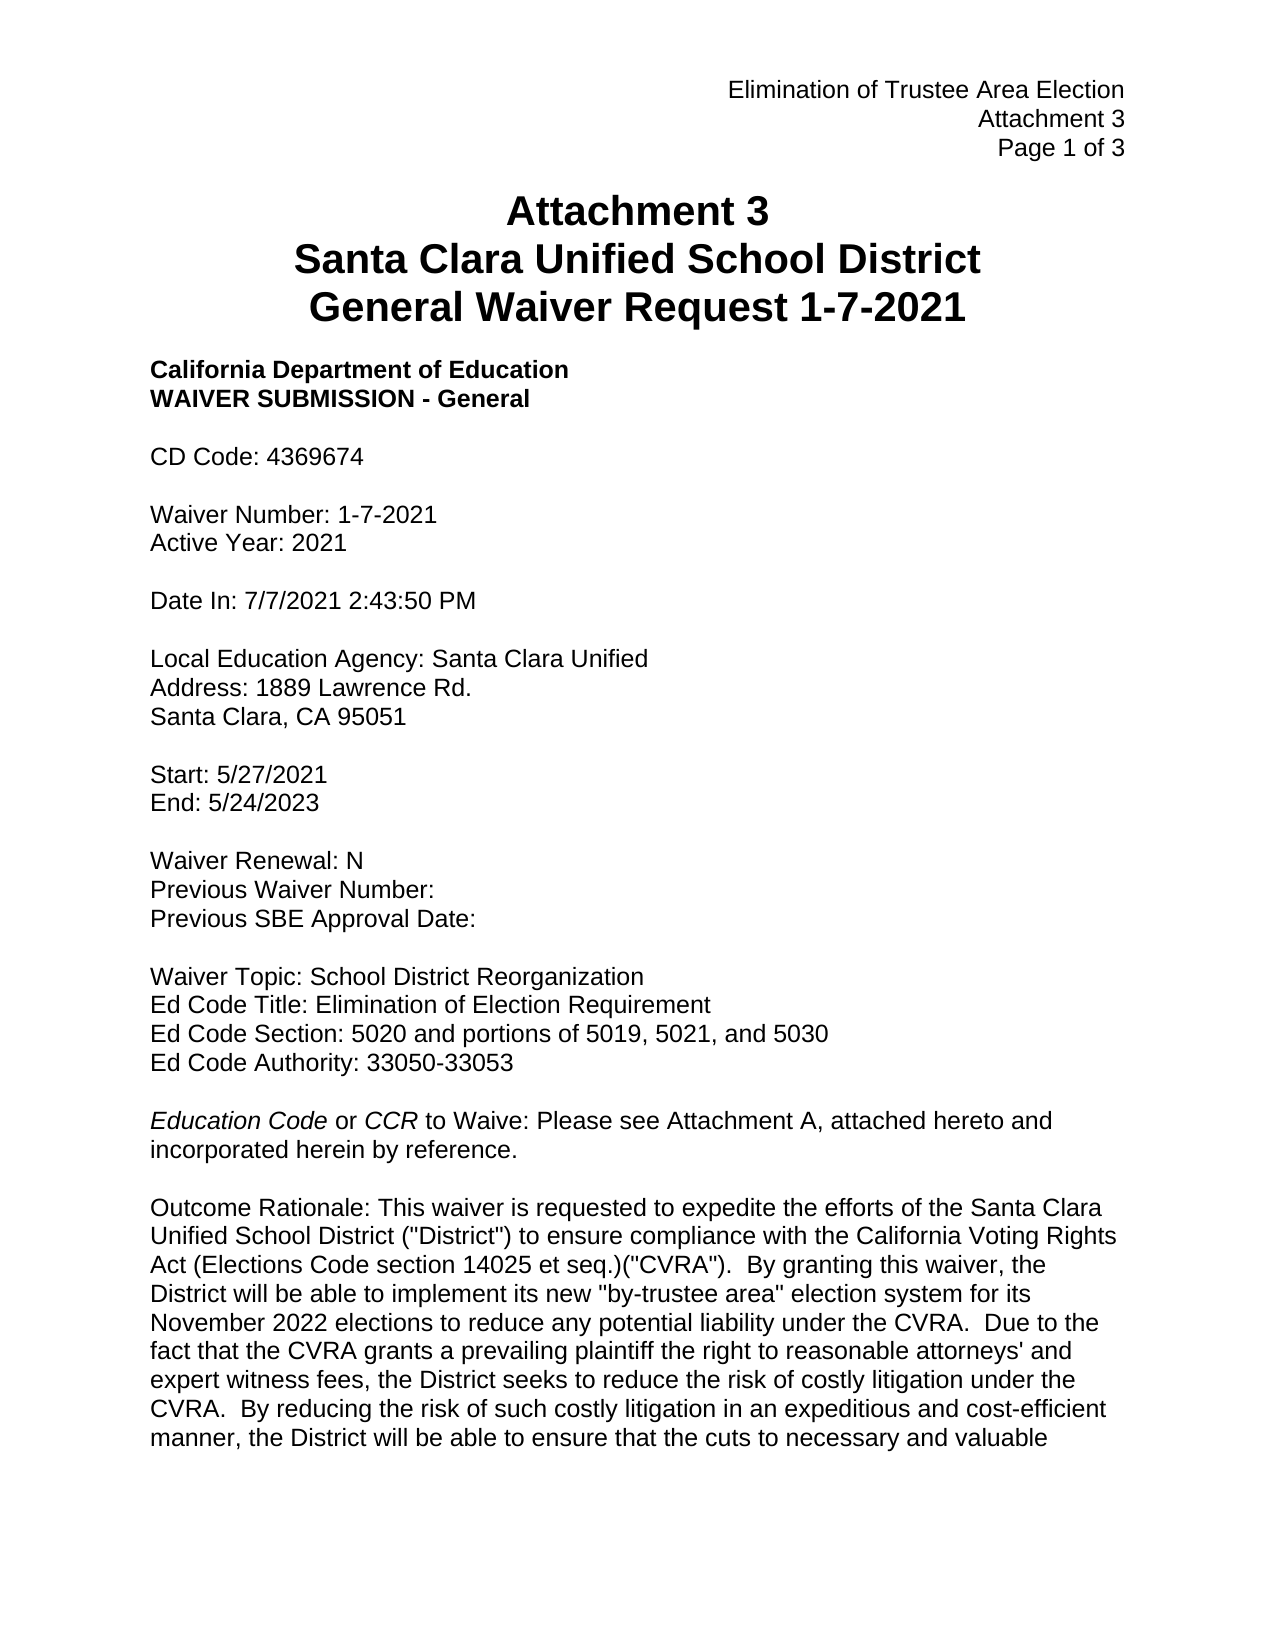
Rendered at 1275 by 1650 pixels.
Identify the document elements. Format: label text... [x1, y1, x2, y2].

text California Department of Education [150, 355, 1125, 384]
text End: 5/24/2023 [150, 788, 1125, 817]
text Santa Clara, CA 95051 [150, 702, 1125, 730]
text Date In: 7/7/2021 2:43:50 PM [150, 586, 1125, 615]
text Education Code or CCR to Waive: Please see Attachment A, attached hereto and incorporated herein by reference. [150, 1106, 1125, 1163]
text Previous SBE Approval Date: [150, 904, 1125, 932]
text Address: 1889 Lawrence Rd. [150, 673, 1125, 702]
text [150, 1192, 1125, 1451]
text WAIVER SUBMISSION - General [150, 384, 1125, 412]
text Waiver Number: 1-7-2021 [150, 499, 1125, 528]
text Start: 5/27/2021 [150, 759, 1125, 788]
text Ed Code Section: 5020 and portions of 5019, 5021, and 5030 [150, 1019, 1125, 1048]
text CD Code: 4369674 [150, 442, 1125, 470]
subtitle Attachment 3 Santa Clara Unified School District General Waiver Request 1-7-2021 [150, 186, 1125, 330]
text Waiver Renewal: N [150, 846, 1125, 875]
text Waiver Topic: School District Reorganization [150, 962, 1125, 990]
text Active Year: 2021 [150, 528, 1125, 557]
text Local Education Agency: Santa Clara Unified [150, 644, 1125, 673]
text Previous Waiver Number: [150, 875, 1125, 904]
text Ed Code Title: Elimination of Election Requirement [150, 990, 1125, 1019]
text Ed Code Authority: 33050-33053 [150, 1048, 1125, 1077]
